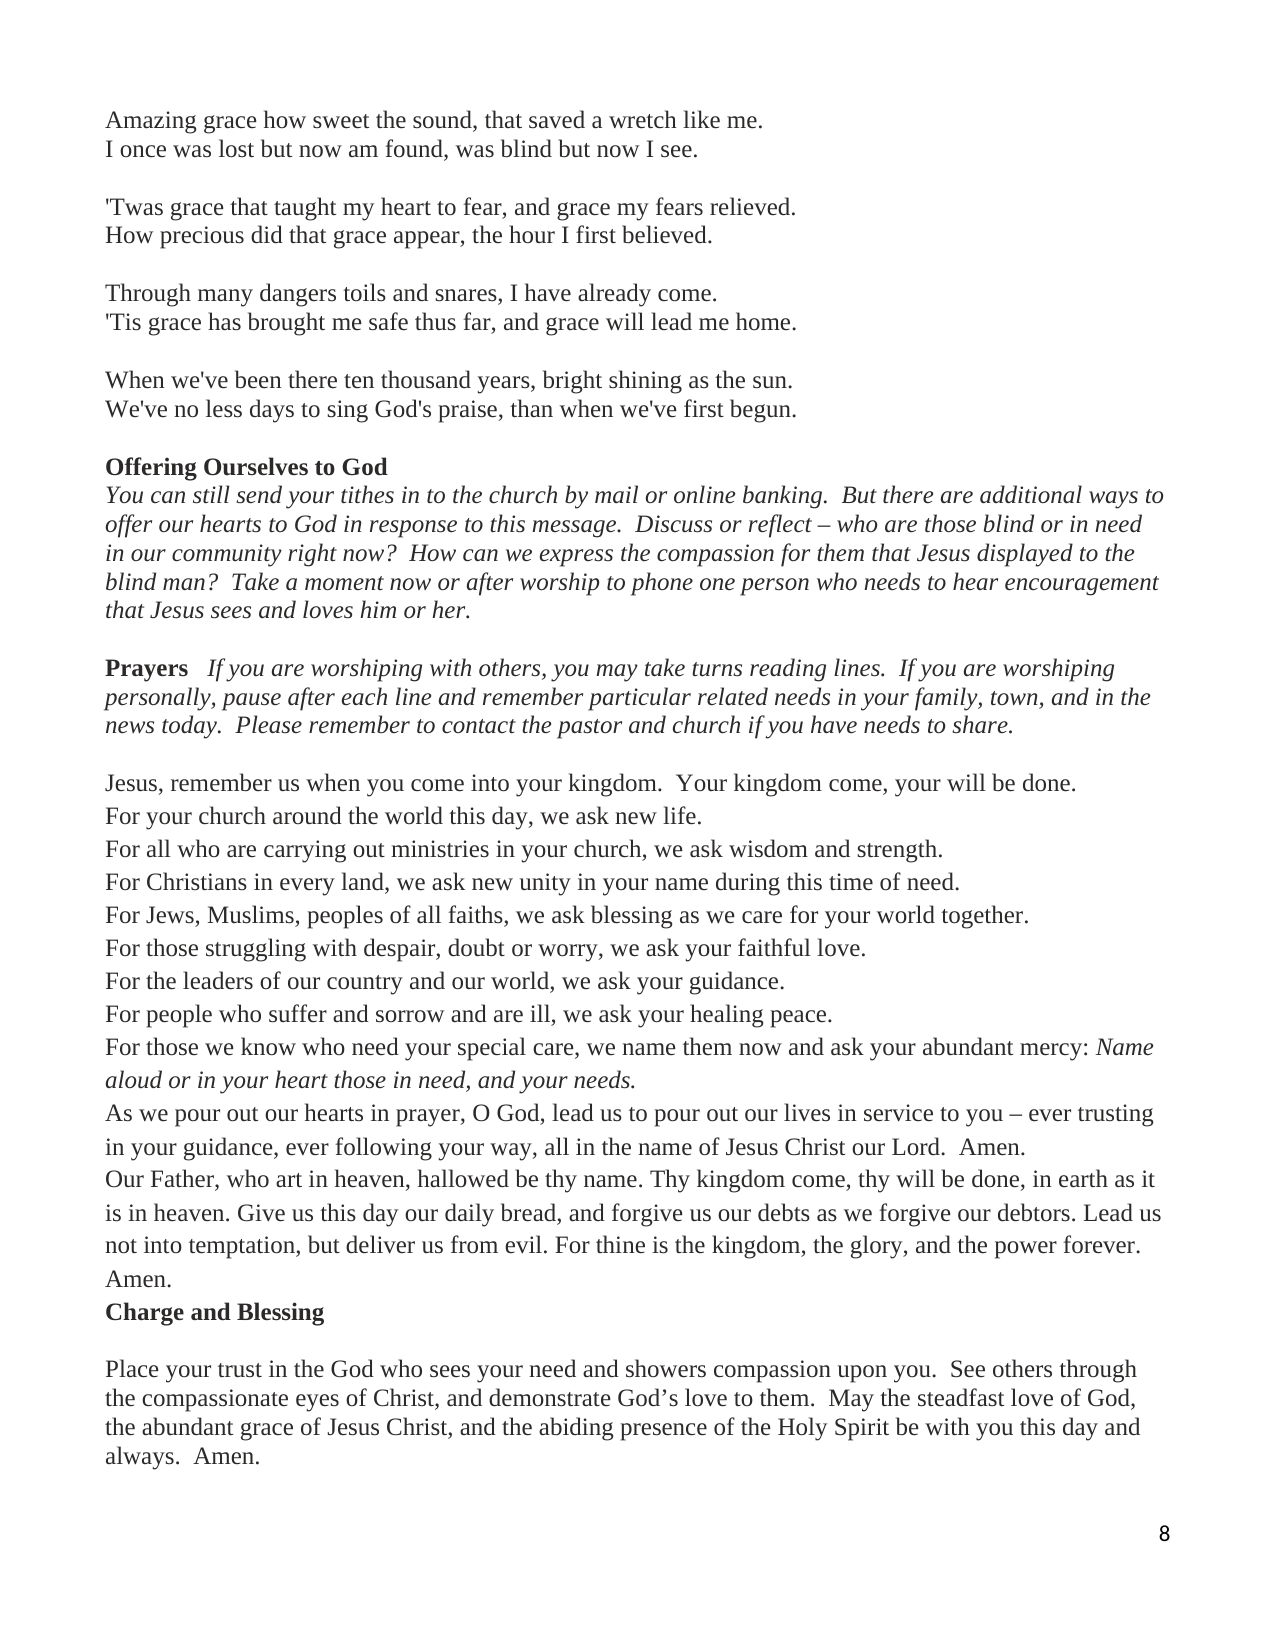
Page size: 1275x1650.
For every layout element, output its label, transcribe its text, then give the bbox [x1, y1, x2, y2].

text For the leaders of our country and our world, we ask your guidance. [105, 966, 1170, 995]
text For people who suffer and sorrow and are ill, we ask your healing peace. [105, 999, 1170, 1028]
text Offering Ourselves to God [105, 452, 1170, 480]
text For your church around the world this day, we ask new life. [105, 801, 1170, 830]
text For Christians in every land, we ask new unity in your name during this time of need. [105, 867, 1170, 896]
text As we pour out our hearts in prayer, O God, lead us to pour out our lives in service to you – ever trusting in your guidance, ever following your way, all in the name of Jesus Christ our Lord. Amen. [105, 1098, 1170, 1160]
text For those struggling with despair, doubt or worry, we ask your faithful love. [105, 933, 1170, 962]
text Place your trust in the God who sees your need and showers compassion upon you. See others through the compassionate eyes of Christ, and demonstrate God’s love to them. May the steadfast love of God, the abundant grace of Jesus Christ, and the abiding presence of the Holy Spirit be with you this day and always. Amen. [105, 1354, 1170, 1469]
text For Jews, Muslims, peoples of all faiths, we ask blessing as we care for your world together. [105, 900, 1170, 929]
text Prayers If you are worshiping with others, you may take turns reading lines. If you are worshiping personally, pause after each line and remember particular related needs in your family, town, and in the news today. Please remember to contact the pastor and church if you have needs to share. [105, 653, 1170, 739]
text Jesus, remember us when you come into your kingdom. Your kingdom come, your will be done. [105, 768, 1170, 797]
text Our Father, who art in heaven, hallowed be thy name. Thy kingdom come, thy will be done, in earth as it is in heaven. Give us this day our daily bread, and forgive us our debts as we forgive our debtors. Lead us not into temptation, but deliver us from evil. For thine is the kingdom, the glory, and the power forever. Amen. [105, 1164, 1170, 1292]
text Through many dangers toils and snares, I have already come. 'Tis grace has brought me safe thus far, and grace will lead me home. [105, 278, 1170, 336]
text For all who are carrying out ministries in your church, we ask wisdom and strength. [105, 834, 1170, 863]
text You can still send your tithes in to the church by mail or online banking. But there are additional ways to offer our hearts to God in response to this message. Discuss or reflect – who are those blind or in need in our community right now? How can we express the compassion for them that Jesus displayed to the blind man? Take a moment now or after worship to phone one person who needs to hear encouragement that Jesus sees and loves him or her. [105, 480, 1170, 624]
text Amazing grace how sweet the sound, that saved a wretch like me. I once was lost but now am found, was blind but now I see. [105, 105, 1170, 162]
text 'Twas grace that taught my heart to fear, and grace my fears relieved. How precious did that grace appear, the hour I first believed. [105, 192, 1170, 249]
text When we've been there ten thousand years, bright shining as the sun. We've no less days to sing God's praise, than when we've first begun. [105, 365, 1170, 422]
text For those we know who need your special care, we name them now and ask your abundant mercy: Name aloud or in your heart those in need, and your needs. [105, 1032, 1170, 1094]
text Charge and Blessing [105, 1297, 1170, 1325]
